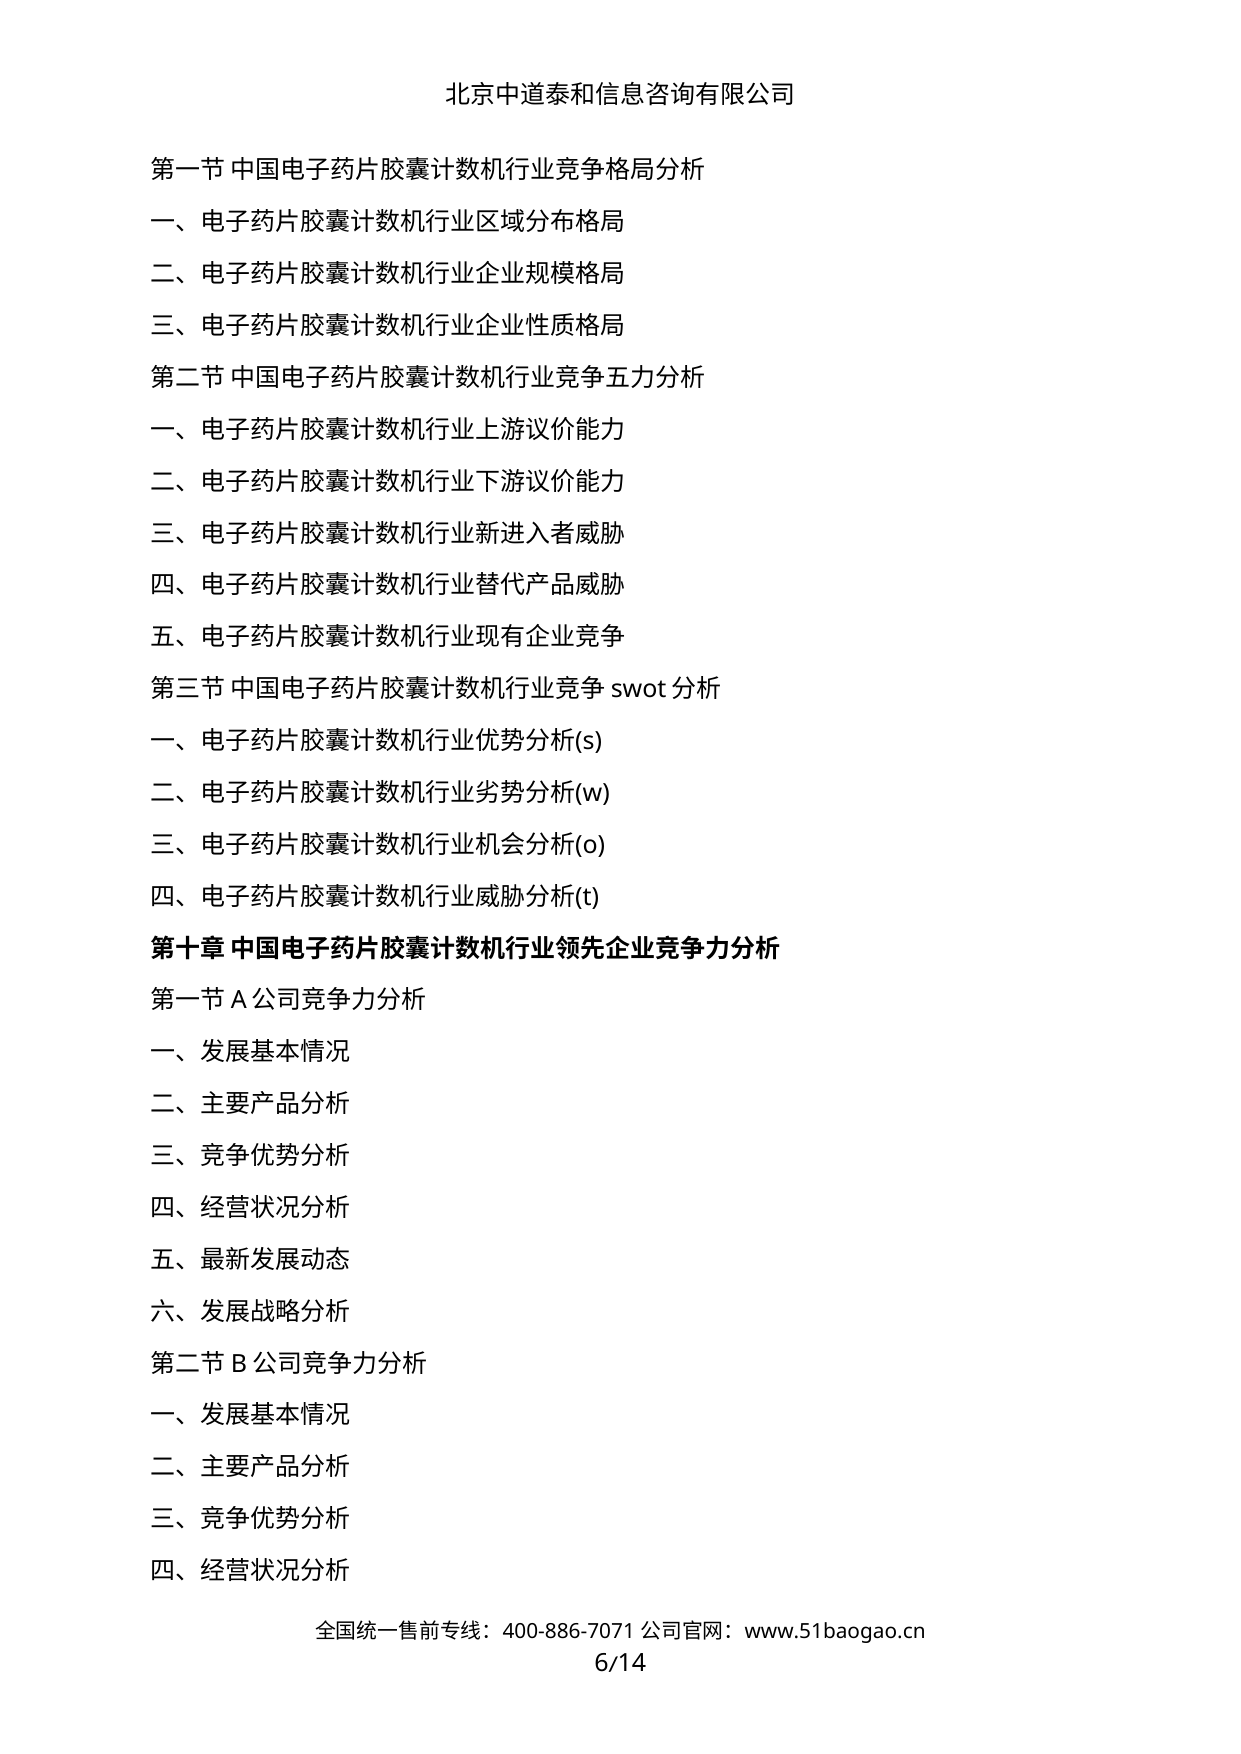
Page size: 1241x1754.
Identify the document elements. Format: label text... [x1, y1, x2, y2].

text 第二节 B公司竞争力分析 [150, 1343, 1090, 1379]
text 四、电子药片胶囊计数机行业替代产品威胁 [150, 565, 1090, 601]
text 五、电子药片胶囊计数机行业现有企业竞争 [150, 617, 1090, 653]
text 三、电子药片胶囊计数机行业新进入者威胁 [150, 513, 1090, 549]
text 一、电子药片胶囊计数机行业上游议价能力 [150, 409, 1090, 446]
text 第一节 中国电子药片胶囊计数机行业竞争格局分析 [150, 150, 1090, 186]
text 五、最新发展动态 [150, 1239, 1090, 1276]
text 四、经营状况分析 [150, 1187, 1090, 1224]
text 二、电子药片胶囊计数机行业下游议价能力 [150, 461, 1090, 497]
text 六、发展战略分析 [150, 1291, 1090, 1327]
text 二、电子药片胶囊计数机行业企业规模格局 [150, 254, 1090, 290]
text 三、电子药片胶囊计数机行业企业性质格局 [150, 306, 1090, 342]
text 一、电子药片胶囊计数机行业优势分析(s) [150, 721, 1090, 757]
text 三、电子药片胶囊计数机行业机会分析(o) [150, 824, 1090, 861]
text 三、竞争优势分析 [150, 1499, 1090, 1535]
text 一、发展基本情况 [150, 1032, 1090, 1068]
text 第三节 中国电子药片胶囊计数机行业竞争swot分析 [150, 669, 1090, 705]
text 第二节 中国电子药片胶囊计数机行业竞争五力分析 [150, 357, 1090, 394]
text 四、经营状况分析 [150, 1551, 1090, 1587]
text 三、竞争优势分析 [150, 1136, 1090, 1172]
text 四、电子药片胶囊计数机行业威胁分析(t) [150, 876, 1090, 912]
text 一、发展基本情况 [150, 1395, 1090, 1431]
text 二、主要产品分析 [150, 1447, 1090, 1483]
text 一、电子药片胶囊计数机行业区域分布格局 [150, 202, 1090, 238]
text 二、主要产品分析 [150, 1084, 1090, 1120]
text 二、电子药片胶囊计数机行业劣势分析(w) [150, 772, 1090, 809]
text 第十章 中国电子药片胶囊计数机行业领先企业竞争力分析 [150, 928, 1090, 964]
text 第一节 A公司竞争力分析 [150, 980, 1090, 1016]
